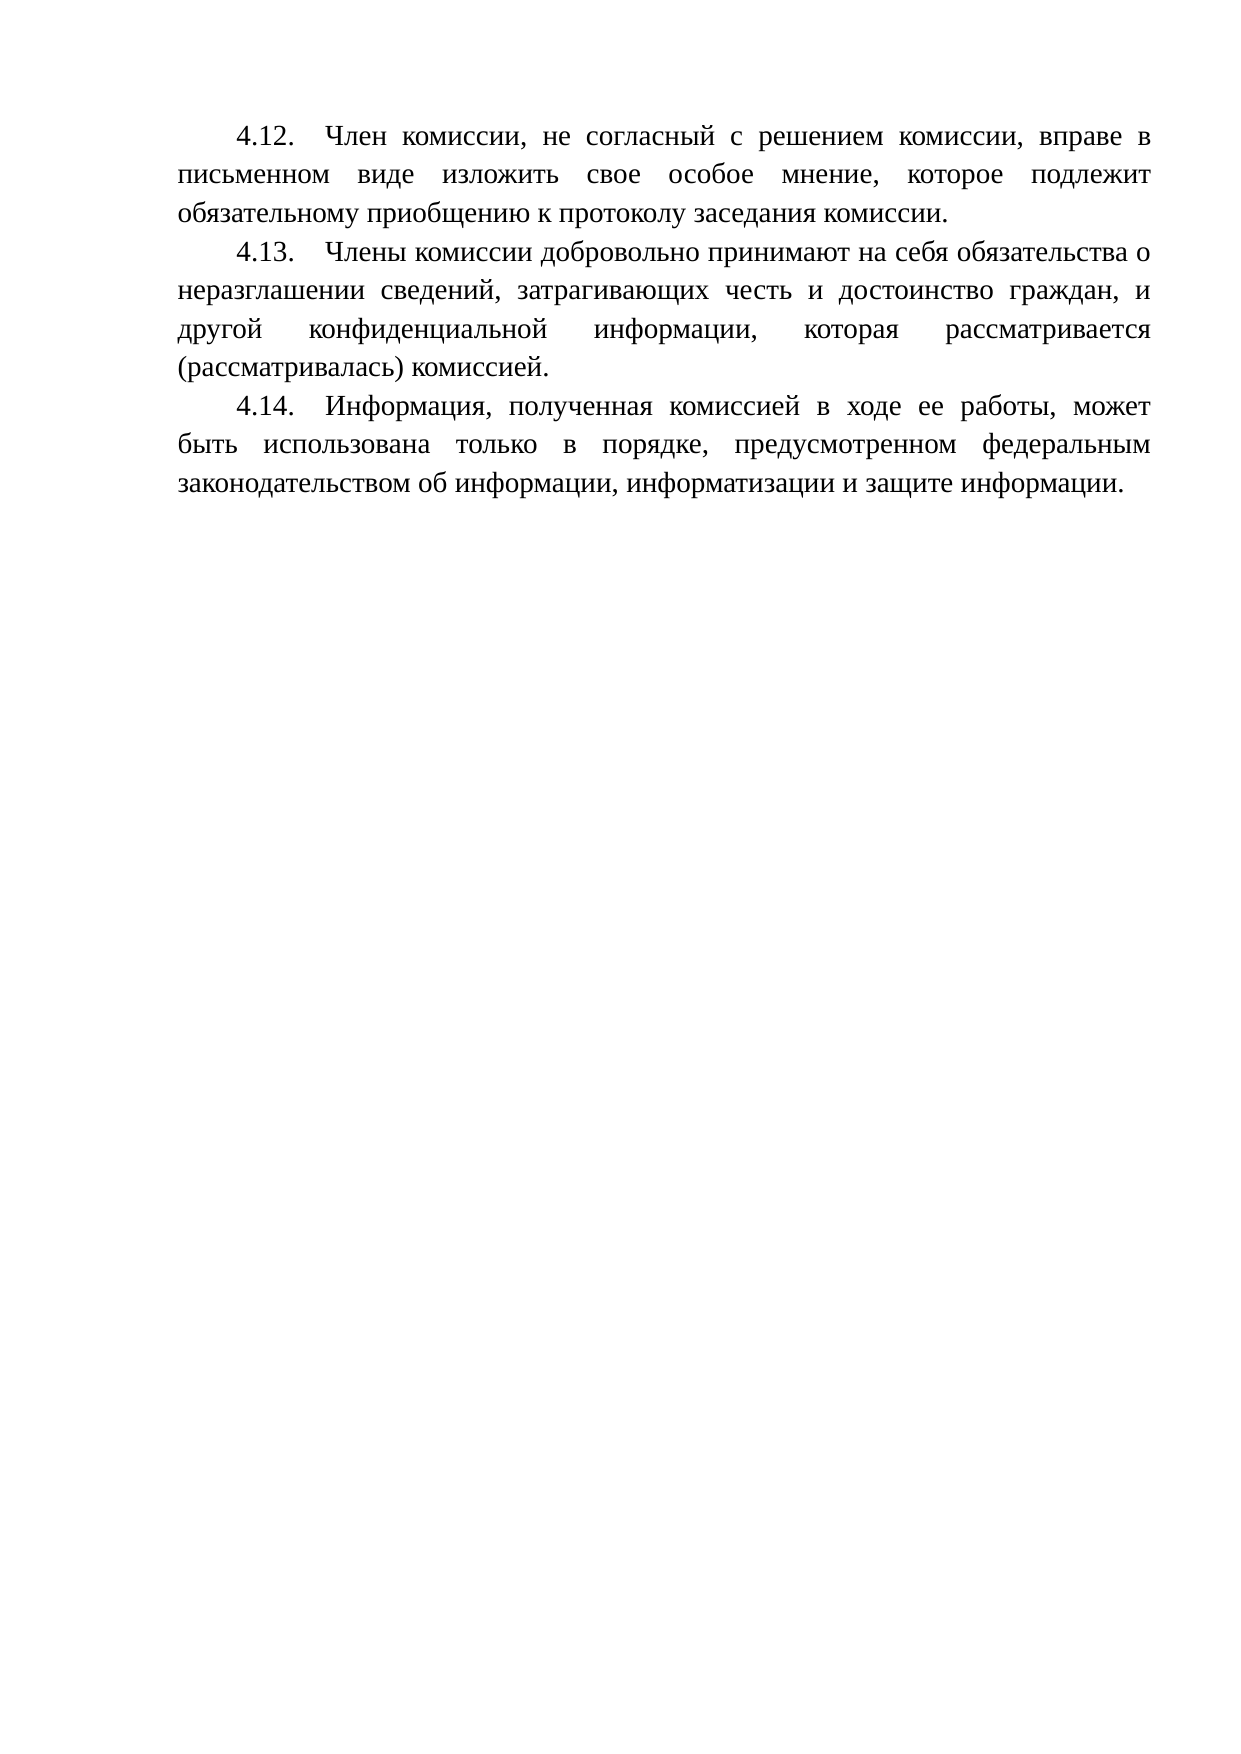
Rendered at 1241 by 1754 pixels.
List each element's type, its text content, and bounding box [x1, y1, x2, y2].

list Члены комиссии добровольно принимают на себя обязательства о неразглашении сведений, затрагивающих честь и достоинство граждан, и другой конфиденциальной информации, которая рассматривается (рассматривалась) комиссией. [177, 234, 1152, 383]
list Информация, полученная комиссией в ходе ее работы, может быть использована только в порядке, предусмотренном федеральным законодательством об информации, информатизации и защите информации. [177, 388, 1152, 498]
list Член комиссии, не согласный с решением комиссии, вправе в письменном виде изложить свое особое мнение, которое подлежит обязательному приобщению к протоколу заседания комиссии. [177, 118, 1152, 229]
